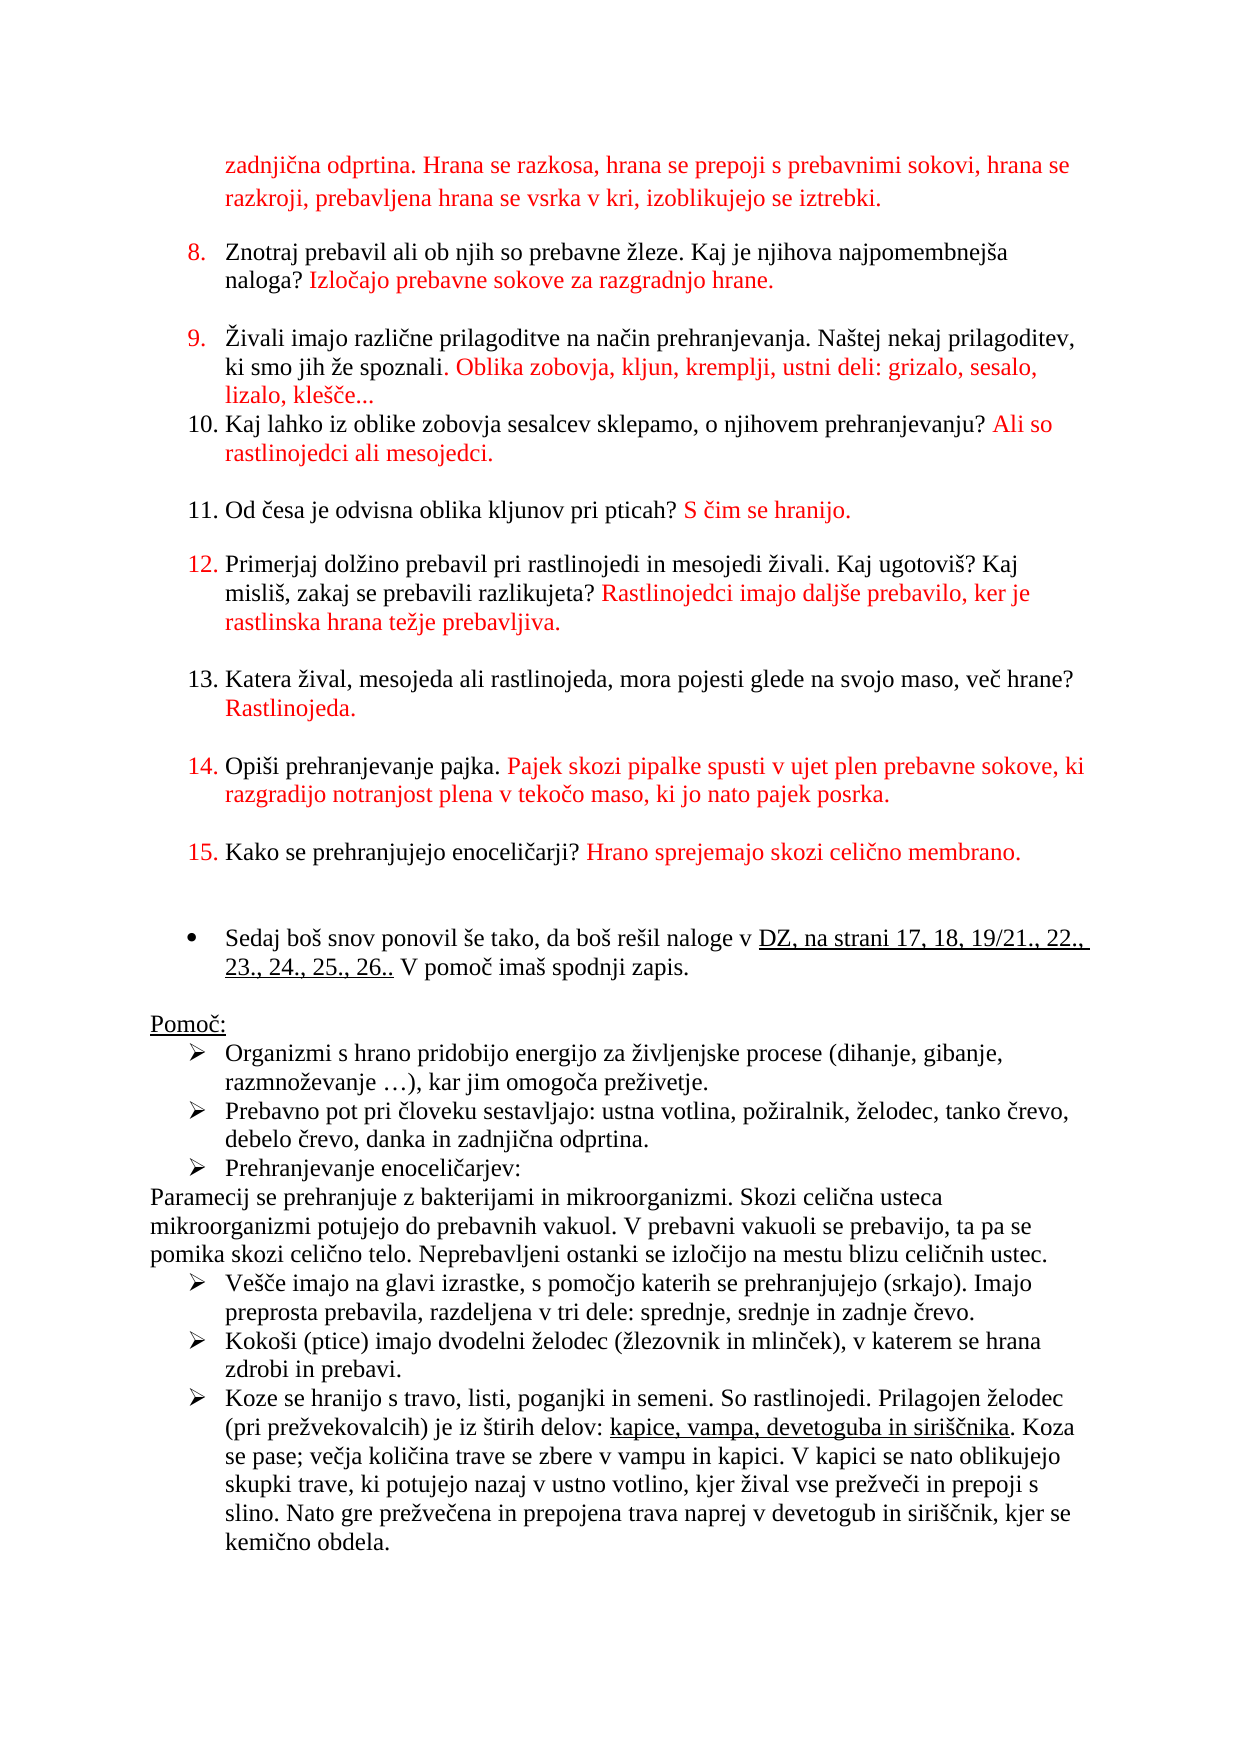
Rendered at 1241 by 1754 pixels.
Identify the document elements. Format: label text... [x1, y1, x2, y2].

text Paramecij se prehranjuje z bakterijami in mikroorganizmi. Skozi celična usteca mikroorganizmi potujejo do prebavnih vakuol. V prebavni vakuoli se prebavijo, ta pa se pomika skozi celično telo. Neprebavljeni ostanki se izločijo na mestu blizu celičnih ustec. [150, 1182, 1090, 1268]
list Živali imajo različne prilagoditve na način prehranjevanja. Naštej nekaj prilagoditev, ki smo jih že spoznali. Oblika zobovja, kljun, kremplji, ustni deli: grizalo, sesalo, lizalo, klešče... [187, 323, 1090, 409]
list Od česa je odvisna oblika kljunov pri pticah? S čim se hranijo. [187, 496, 1090, 524]
list Sedaj boš snov ponovil še tako, da boš rešil naloge v DZ, na strani 17, 18, 19/21., 22., 23., 24., 25., 26.. V pomoč imaš spodnji zapis. [187, 923, 1090, 981]
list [187, 150, 1090, 212]
list Prehranjevanje enoceličarjev: [187, 1153, 1090, 1182]
text Pomoč: [150, 1009, 1090, 1038]
list Znotraj prebavil ali ob njih so prebavne žleze. Kaj je njihova najpomembnejša naloga? Izločajo prebavne sokove za razgradnjo hrane. [187, 237, 1090, 294]
list Kokoši (ptice) imajo dvodelni želodec (žlezovnik in mlinček), v katerem se hrana zdrobi in prebavi. [187, 1326, 1090, 1383]
list Kaj lahko iz oblike zobovja sesalcev sklepamo, o njihovem prehranjevanju? Ali so rastlinojedci ali mesojedci. [187, 409, 1090, 467]
list Vešče imajo na glavi izrastke, s pomočjo katerih se prehranjujejo (srkajo). Imajo preprosta prebavila, razdeljena v tri dele: sprednje, srednje in zadnje črevo. [187, 1268, 1090, 1326]
list Opiši prehranjevanje pajka. Pajek skozi pipalke spusti v ujet plen prebavne sokove, ki razgradijo notranjost plena v tekočo maso, ki jo nato pajek posrka. [187, 751, 1090, 808]
list Primerjaj dolžino prebavil pri rastlinojedi in mesojedi živali. Kaj ugotoviš? Kaj misliš, zakaj se prebavili razlikujeta? Rastlinojedci imajo daljše prebavilo, ker je rastlinska hrana težje prebavljiva. [187, 549, 1090, 636]
list Kako se prehranjujejo enoceličarji? Hrano sprejemajo skozi celično membrano. [187, 837, 1090, 866]
list Organizmi s hrano pridobijo energijo za življenjske procese (dihanje, gibanje, razmnoževanje …), kar jim omogoča preživetje. [187, 1038, 1090, 1096]
list Koze se hranijo s travo, listi, poganjki in semeni. So rastlinojedi. Prilagojen želodec (pri prežvekovalcih) je iz štirih delov: kapice, vampa, devetoguba in siriščnika. Koza se pase; večja količina trave se zbere v vampu in kapici. V kapici se nato oblikujejo skupki trave, ki potujejo nazaj v ustno votlino, kjer žival vse prežveči in prepoji s slino. Nato gre prežvečena in prepojena trava naprej v devetogub in siriščnik, kjer se kemično obdela. [187, 1383, 1090, 1556]
list Prebavno pot pri človeku sestavljajo: ustna votlina, požiralnik, želodec, tanko črevo, debelo črevo, danka in zadnjična odprtina. [187, 1096, 1090, 1153]
list Katera žival, mesojeda ali rastlinojeda, mora pojesti glede na svojo maso, več hrane? Rastlinojeda. [187, 664, 1090, 722]
